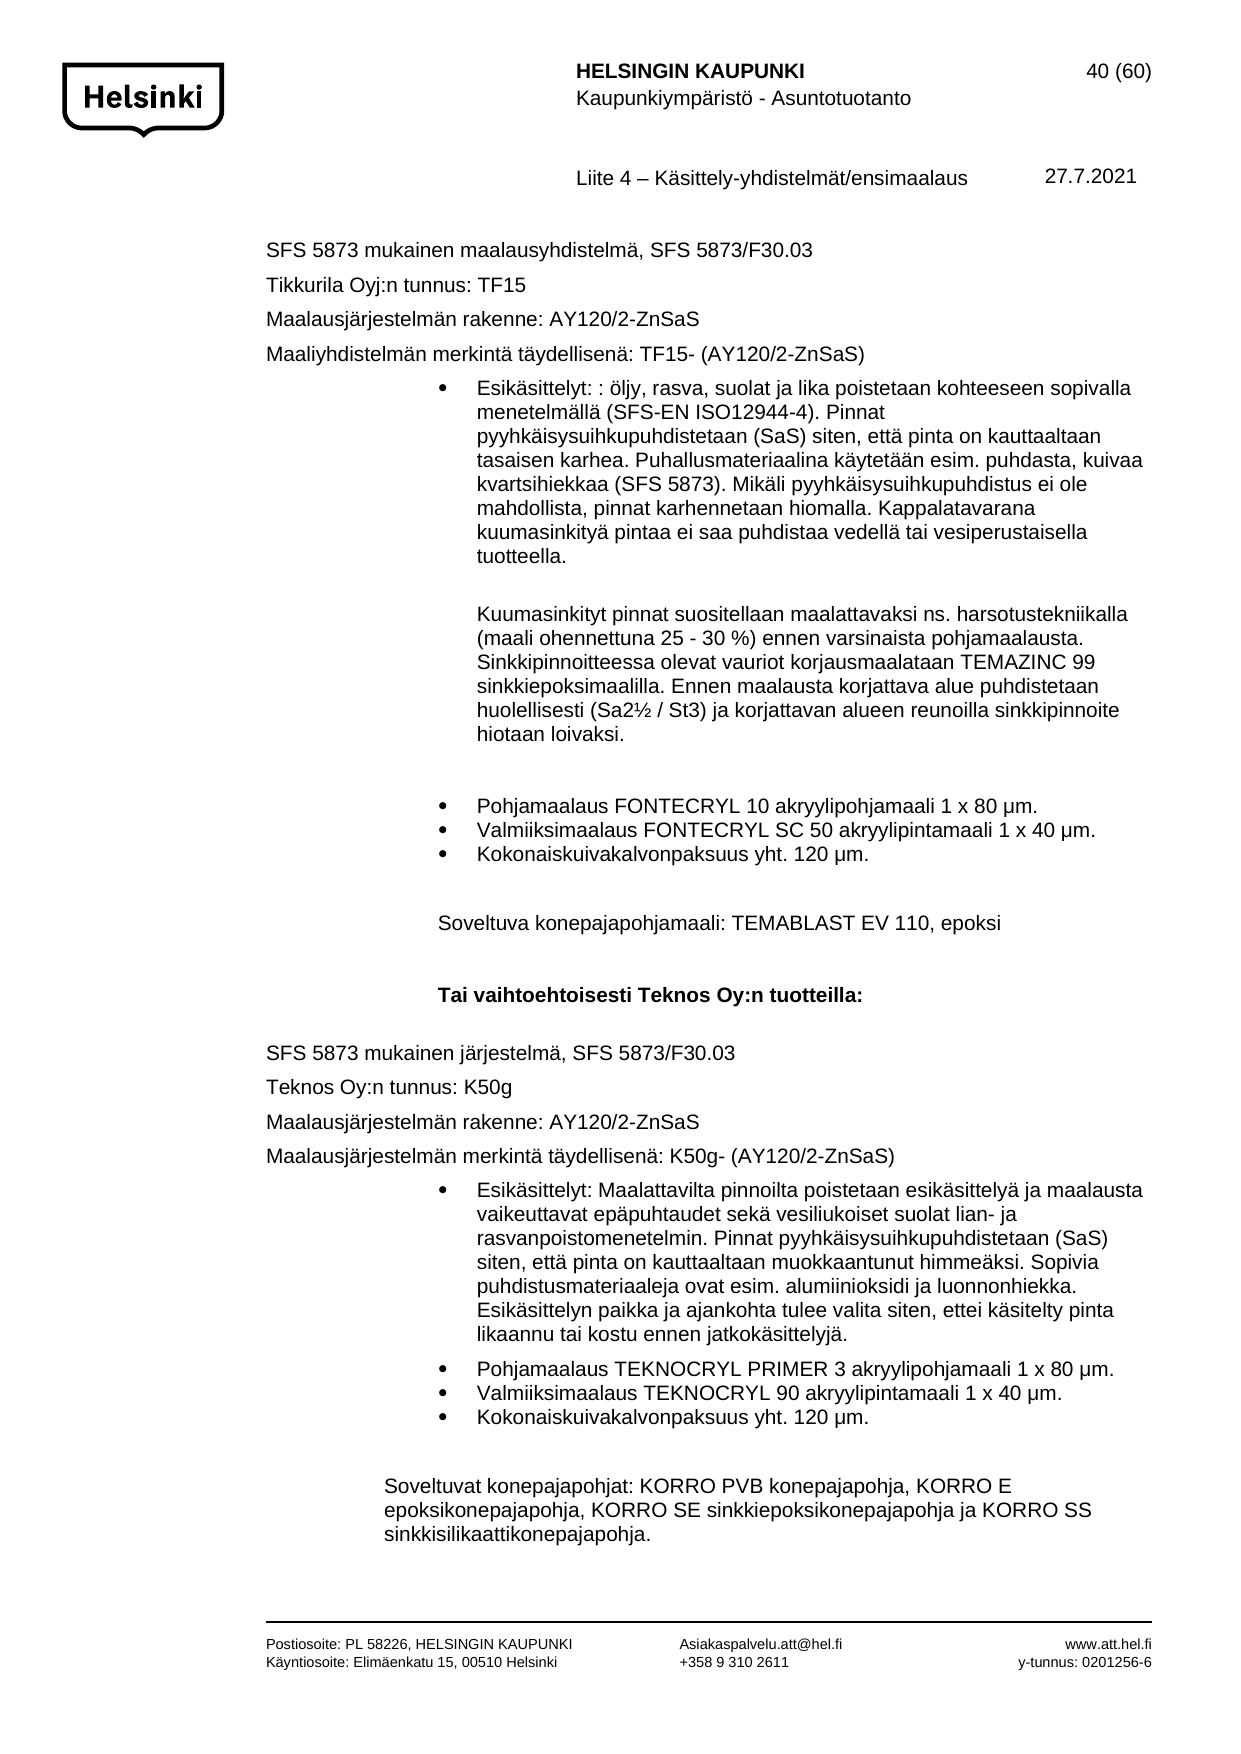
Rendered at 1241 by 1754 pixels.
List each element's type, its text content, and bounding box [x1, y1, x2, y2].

text Soveltuvat konepajapohjat: KORRO PVB konepajapohja, KORRO E epoksikonepajapohja, KORRO SE sinkkiepoksikonepajapohja ja KORRO SS sinkkisilikaattikonepajapohja. [384, 1473, 1152, 1545]
text Maalausjärjestelmän rakenne: AY120/2-ZnSaS [266, 307, 1152, 331]
text Tai vaihtoehtoisesti Teknos Oy:n tuotteilla: [302, 982, 1152, 1006]
text SFS 5873 mukainen maalausyhdistelmä, SFS 5873/F30.03 [266, 238, 1152, 262]
text Maaliyhdistelmän merkintä täydellisenä: TF15- (AY120/2-ZnSaS) [266, 341, 1152, 365]
list Kokonaiskuivakalvonpaksuus yht. 120 μm. [439, 1404, 1152, 1429]
list Valmiiksimaalaus FONTECRYL SC 50 akryylipintamaali 1 x 40 μm. [439, 818, 1152, 842]
text Kuumasinkityt pinnat suositellaan maalattavaksi ns. harsotustekniikalla (maali ohennettuna 25 - 30 %) ennen varsinaista pohjamaalausta. Sinkkipinnoitteessa olevat vauriot korjausmaalataan TEMAZINC 99 sinkkiepoksimaalilla. Ennen maalausta korjattava alue puhdistetaan huolellisesti (Sa2½ / St3) ja korjattavan alueen reunoilla sinkkipinnoite hiotaan loivaksi. [477, 602, 1152, 746]
text Maalausjärjestelmän merkintä täydellisenä: K50g- (AY120/2-ZnSaS) [266, 1144, 1152, 1168]
text SFS 5873 mukainen järjestelmä, SFS 5873/F30.03 [266, 1041, 1152, 1065]
text Tikkurila Oyj:n tunnus: TF15 [266, 273, 1152, 297]
list Valmiiksimaalaus TEKNOCRYL 90 akryylipintamaali 1 x 40 μm. [439, 1381, 1152, 1404]
list Pohjamaalaus TEKNOCRYL PRIMER 3 akryylipohjamaali 1 x 80 μm. [439, 1356, 1152, 1381]
list Kokonaiskuivakalvonpaksuus yht. 120 μm. [439, 842, 1152, 866]
list Esikäsittelyt: : öljy, rasva, suolat ja lika poistetaan kohteeseen sopivalla menetelmällä (SFS-EN ISO12944-4). Pinnat pyyhkäisysuihkupuhdistetaan (SaS) siten, että pinta on kauttaaltaan tasaisen karhea. Puhallusmateriaalina käytetään esim. puhdasta, kuivaa kvartsihiekkaa (SFS 5873). Mikäli pyyhkäisysuihkupuhdistus ei ole mahdollista, pinnat karhennetaan hiomalla. Kappalatavarana kuumasinkityä pintaa ei saa puhdistaa vedellä tai vesiperustaisella tuotteella. [439, 376, 1152, 567]
text Soveltuva konepajapohjamaali: TEMABLAST EV 110, epoksi [438, 911, 1152, 934]
text Maalausjärjestelmän rakenne: AY120/2-ZnSaS [266, 1109, 1152, 1133]
list Esikäsittelyt: Maalattavilta pinnoilta poistetaan esikäsittelyä ja maalausta vaikeuttavat epäpuhtaudet sekä vesiliukoiset suolat lian- ja rasvanpoistomenetelmin. Pinnat pyyhkäisysuihkupuhdistetaan (SaS) siten, että pinta on kauttaaltaan muokkaantunut himmeäksi. Sopivia puhdistusmateriaaleja ovat esim. alumiinioksidi ja luonnonhiekka. Esikäsittelyn paikka ja ajankohta tulee valita siten, ettei käsitelty pinta likaannu tai kostu ennen jatkokäsittelyjä. [439, 1178, 1152, 1346]
text Teknos Oy:n tunnus: K50g [266, 1075, 1152, 1099]
list Pohjamaalaus FONTECRYL 10 akryylipohjamaali 1 x 80 μm. [439, 793, 1152, 818]
